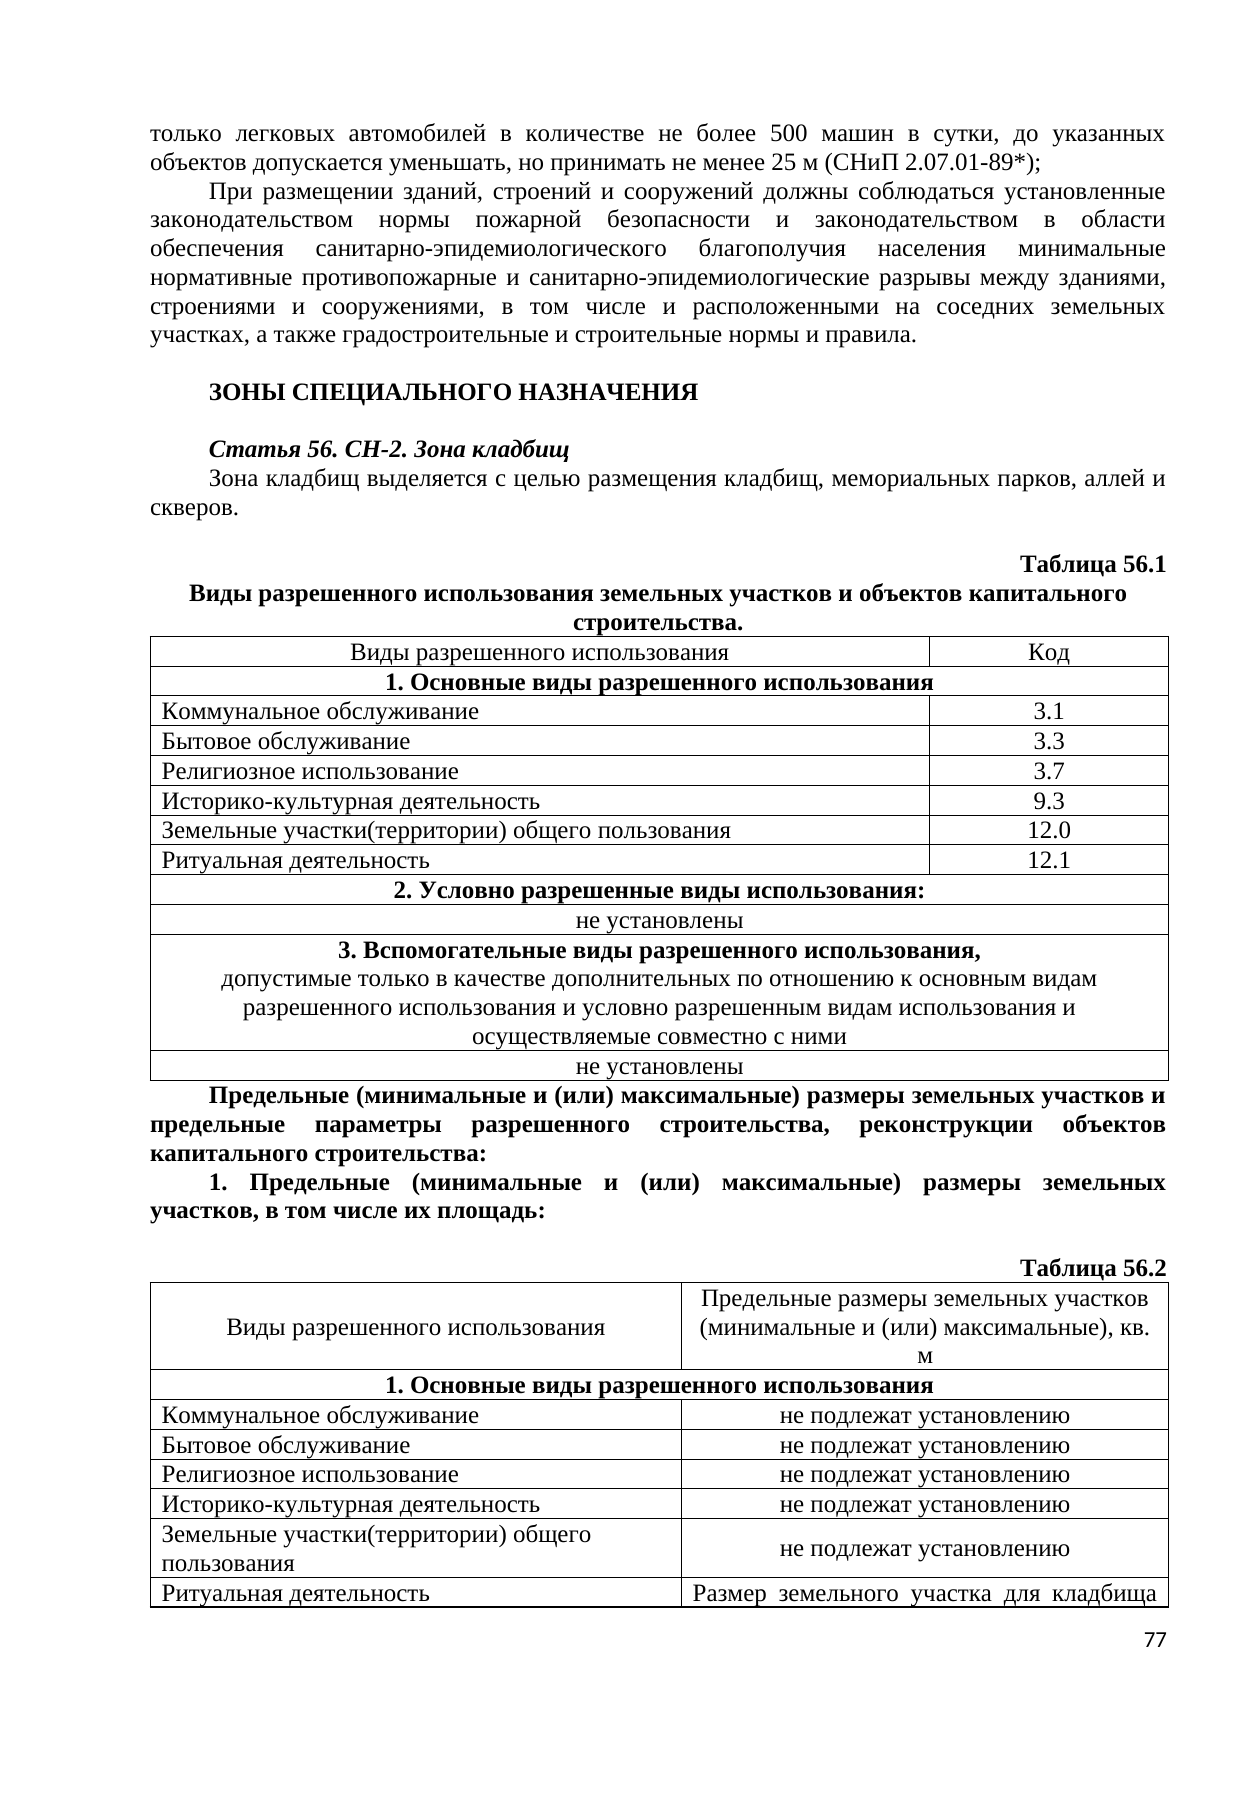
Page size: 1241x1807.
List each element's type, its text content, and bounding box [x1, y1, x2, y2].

table_header Предельные размеры земельных участков (минимальные и (или) максимальные), кв. м [682, 1283, 1168, 1369]
table_cell Земельные участки(территории) общего пользования [151, 1519, 681, 1577]
table_cell не подлежат установлению [682, 1519, 1168, 1577]
table_cell Религиозное использование [151, 1460, 681, 1488]
table_cell 3.3 [930, 726, 1168, 755]
table_cell Земельные участки(территории) общего пользования [151, 816, 929, 844]
table_cell не установлены [151, 1051, 1168, 1079]
table_cell не подлежат установлению [682, 1430, 1168, 1458]
table_cell Бытовое обслуживание [151, 1430, 681, 1458]
table_cell Коммунальное обслуживание [151, 1400, 681, 1429]
text Таблица 56.2 [150, 1253, 1167, 1282]
text ЗОНЫ СПЕЦИАЛЬНОГО НАЗНАЧЕНИЯ [150, 377, 1167, 406]
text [150, 118, 1167, 176]
table_cell Бытовое обслуживание [151, 726, 929, 755]
text Статья 56. СН-2. Зона кладбищ [150, 434, 1167, 463]
table_cell 9.3 [930, 786, 1168, 814]
table_cell 1. Основные виды разрешенного использования [151, 1370, 1168, 1399]
table_cell не подлежат установлению [682, 1400, 1168, 1429]
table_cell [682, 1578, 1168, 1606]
table_cell 3.1 [930, 696, 1168, 725]
table_cell 2. Условно разрешенные виды использования: [151, 875, 1168, 904]
table_cell 3.7 [930, 756, 1168, 785]
table_cell не установлены [151, 905, 1168, 934]
text Таблица 56.1 [150, 549, 1167, 578]
table_cell не подлежат установлению [682, 1460, 1168, 1488]
table_cell 3. Вспомогательные виды разрешенного использования, допустимые только в качестве дополнительных по отношению к основным видам разрешенного использования и условно разрешенным видам использования и осуществляемые совместно с ними [151, 935, 1168, 1050]
table_cell Историко-культурная деятельность [151, 1489, 681, 1518]
table_cell 12.1 [930, 845, 1168, 874]
text 1. Предельные (минимальные и (или) максимальные) размеры земельных участков, в том числе их площадь: [150, 1167, 1167, 1224]
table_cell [151, 1578, 681, 1606]
table_cell 12.0 [930, 816, 1168, 844]
table_cell Коммунальное обслуживание [151, 696, 929, 725]
table_cell не подлежат установлению [682, 1489, 1168, 1518]
table_cell Историко-культурная деятельность [151, 786, 929, 814]
table_cell Религиозное использование [151, 756, 929, 785]
table_cell 1. Основные виды разрешенного использования [151, 667, 1168, 695]
table_header Виды разрешенного использования [151, 637, 929, 666]
text Виды разрешенного использования земельных участков и объектов капитального строительства. [150, 578, 1167, 636]
table_cell Ритуальная деятельность [151, 845, 929, 874]
table_header Виды разрешенного использования [151, 1283, 681, 1369]
text Предельные (минимальные и (или) максимальные) размеры земельных участков и предельные параметры разрешенного строительства, реконструкции объектов капитального строительства: [150, 1081, 1167, 1167]
text Зона кладбищ выделяется с целью размещения кладбищ, мемориальных парков, аллей и скверов. [150, 463, 1167, 521]
table_header Код [930, 637, 1168, 666]
text При размещении зданий, строений и сооружений должны соблюдаться установленные законодательством нормы пожарной безопасности и законодательством в области обеспечения санитарно-эпидемиологического благополучия населения минимальные нормативные противопожарные и санитарно-эпидемиологические разрывы между зданиями, строениями и сооружениями, в том числе и расположенными на соседних земельных участках, а также градостроительные и строительные нормы и правила. [150, 176, 1167, 348]
